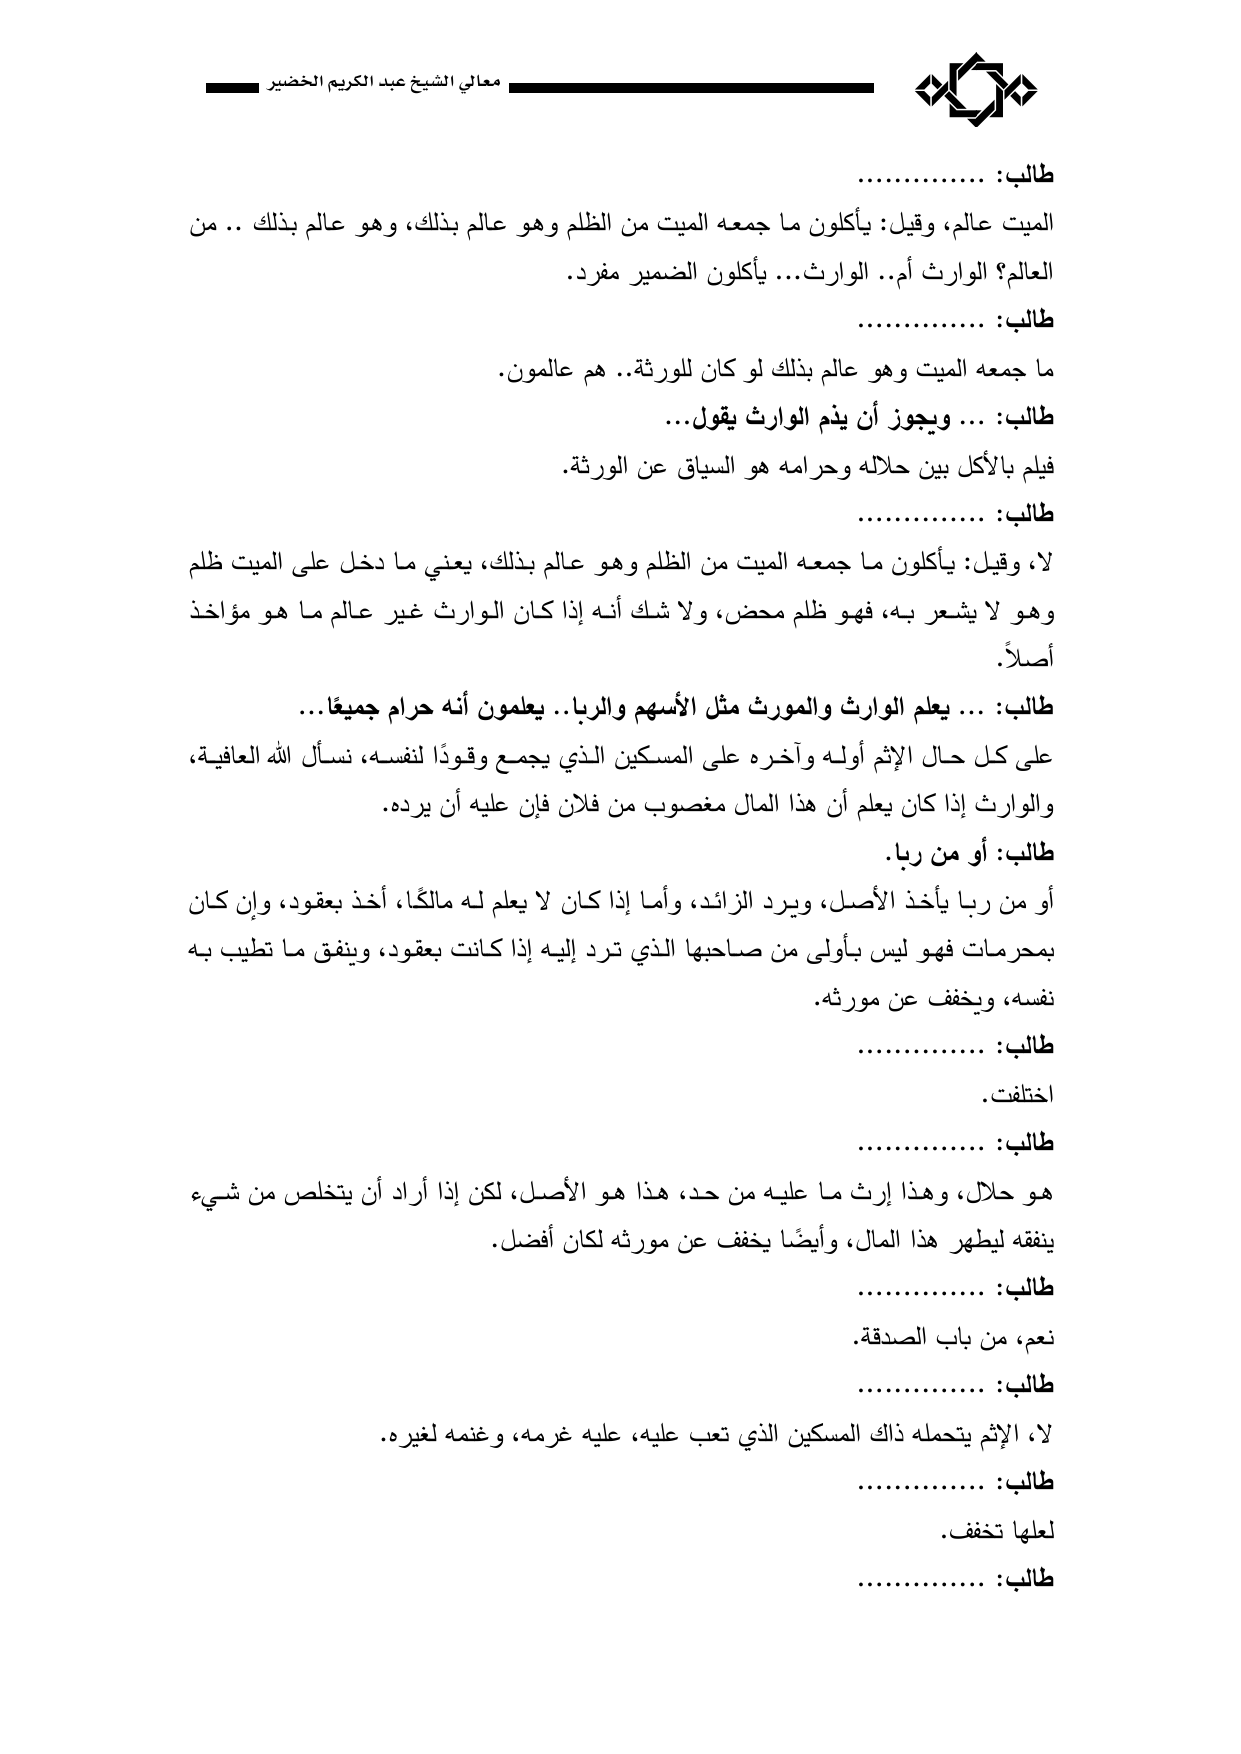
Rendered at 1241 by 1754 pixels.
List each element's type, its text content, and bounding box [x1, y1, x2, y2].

text نعم، من باب الصدقة. [187, 1312, 1053, 1360]
text الميت عالم، وقيل: يأكلون ما جمعه الميت من الظلم وهو عالم بذلك، وهو عالم بذلك .. من العالم؟ الوارث أم.. الوارث... يأكلون الضمير مفرد. [187, 198, 1053, 295]
text طالب: .............. [187, 1118, 1053, 1167]
text طالب: .............. [187, 489, 1053, 537]
text طالب: .............. [187, 1263, 1053, 1312]
text ما جمعه الميت وهو عالم بذلك لو كان للورثة.. هم عالمون. [187, 344, 1053, 392]
text طالب: ... ويجوز أن يذم الوارث يقول... [187, 392, 1053, 441]
text فيلم بالأكل بين حلاله وحرامه هو السياق عن الورثة. [187, 441, 1053, 489]
text لعلها تخفف. [187, 1506, 1053, 1554]
text على كل حال الإثم أوله وآخره على المسكين الذي يجمع وقودًا لنفسه، نسأل الله العافية، والوارث إذا كان يعلم أن هذا المال مغصوب من فلان فإن عليه أن يرده. [187, 731, 1053, 828]
text هو حلال، وهذا إرث ما عليه من حد، هذا هو الأصل، لكن إذا أراد أن يتخلص من شيء ينفقه ليطهر هذا المال، وأيضًا يخفف عن مورثه لكان أفضل. [187, 1167, 1053, 1263]
text طالب: .............. [187, 150, 1053, 198]
text طالب: .............. [187, 1021, 1053, 1070]
text لا، وقيل: يأكلون ما جمعه الميت من الظلم وهو عالم بذلك، يعني ما دخل على الميت ظلم وهو لا يشعر به، فهو ظلم محض، ولا شك أنه إذا كان الوارث غير عالم ما هو مؤاخذ أصلاً. [187, 537, 1053, 682]
text طالب: .............. [187, 1360, 1053, 1409]
text اختلفت. [187, 1070, 1053, 1118]
text طالب: أو من ربا. [187, 828, 1053, 876]
text طالب: .............. [187, 1457, 1053, 1506]
text طالب: ... يعلم الوارث والمورث مثل الأسهم والربا.. يعلمون أنه حرام جميعًا... [187, 682, 1053, 731]
text أو من ربا يأخذ الأصل، ويرد الزائد، وأما إذا كان لا يعلم له مالكًا، أخذ بعقود، وإن كان بمحرمات فهو ليس بأولى من صاحبها الذي ترد إليه إذا كانت بعقود، وينفق ما تطيب به نفسه، ويخفف عن مورثه. [187, 876, 1053, 1021]
text لا، الإثم يتحمله ذاك المسكين الذي تعب عليه، عليه غرمه، وغنمه لغيره. [187, 1409, 1053, 1457]
text طالب: .............. [187, 1554, 1053, 1603]
text طالب: .............. [187, 295, 1053, 344]
